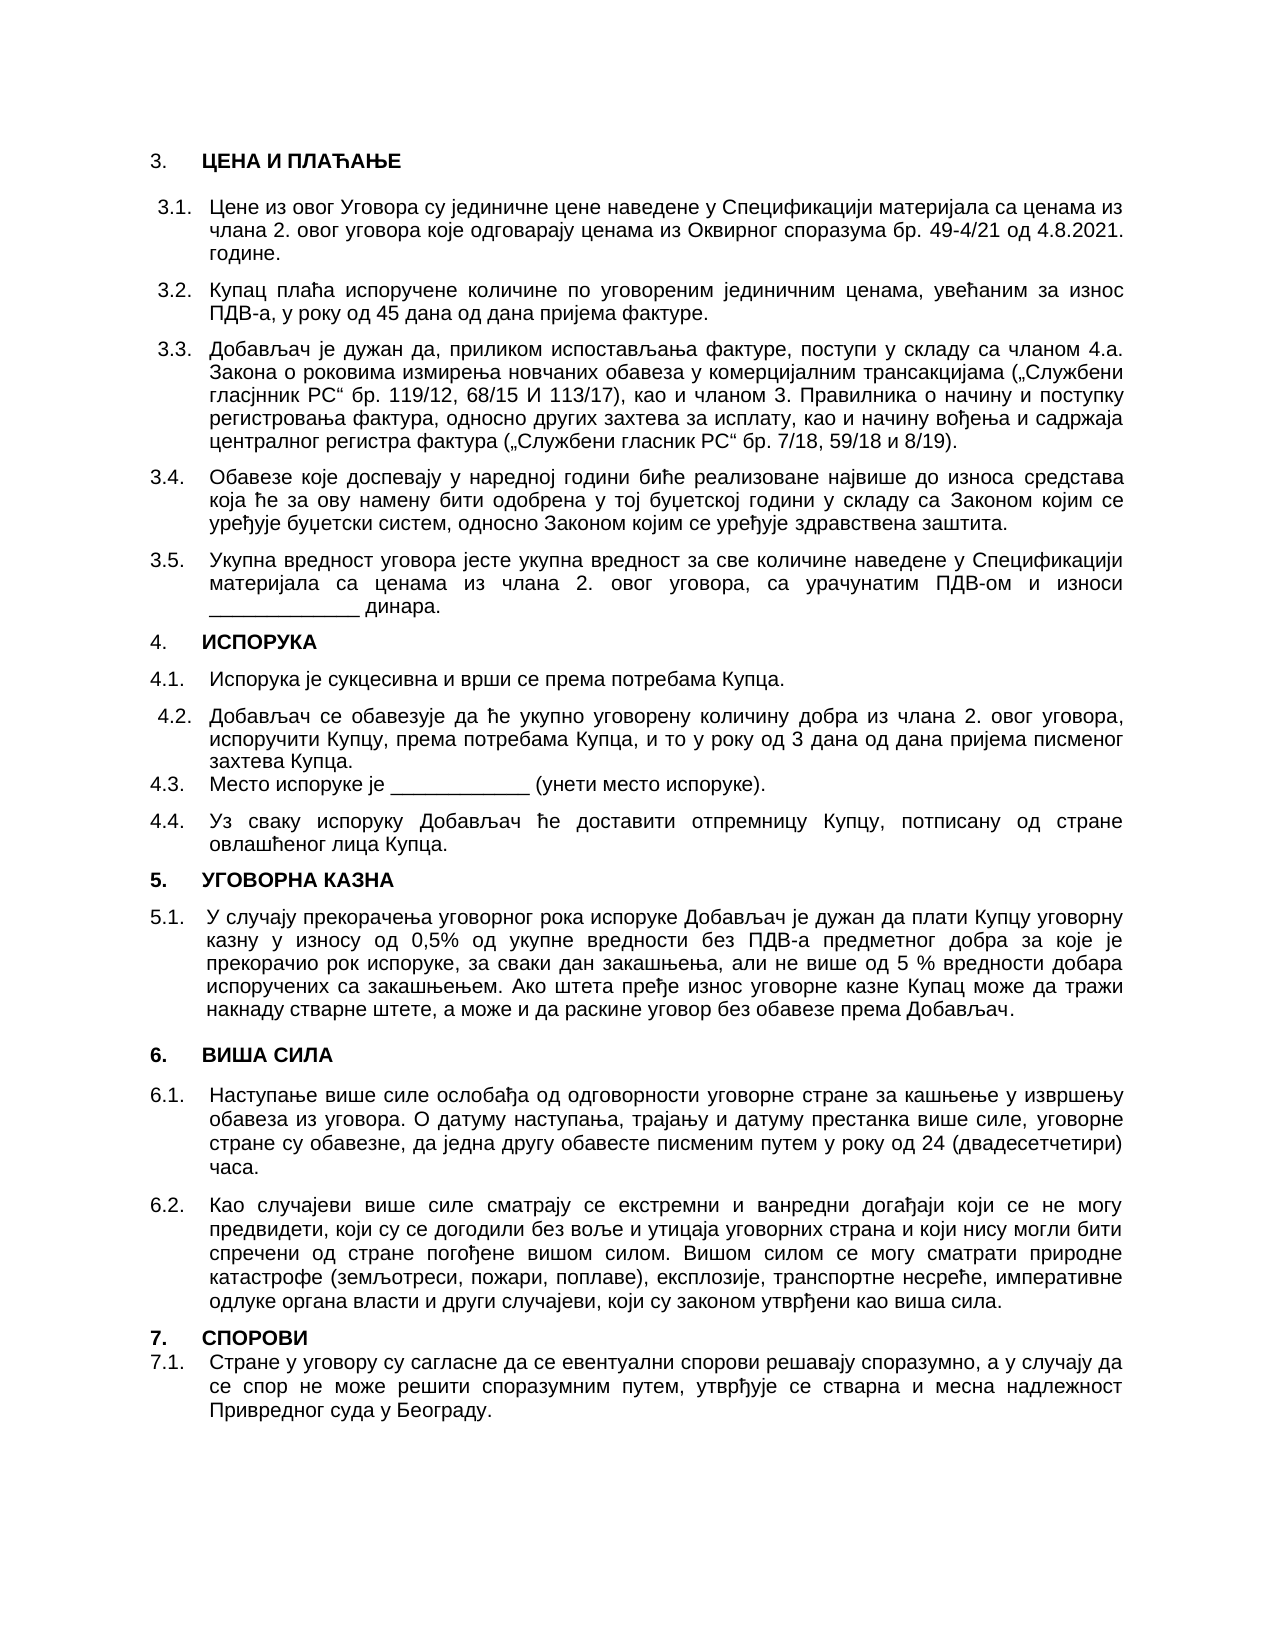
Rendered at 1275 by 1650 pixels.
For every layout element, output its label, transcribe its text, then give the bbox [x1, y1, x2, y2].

list Као случајеви више силе сматрају се екстремни и ванредни догађаји који се не могу предвидети, који су се догодили без воље и утицаја уговорних страна и који нису могли бити спречени од стране погођене вишом силом. Вишом силом се могу сматрати природне катастрофе (земљотреси, пожари, поплаве), експлозије, транспортне несреће, императивне одлуке органа власти и други случајеви, који су законом утврђени као виша сила. [150, 1194, 1124, 1313]
list СПОРОВИ [150, 1327, 1124, 1350]
list ИСПОРУКА [150, 631, 1124, 654]
list Добављач је дужан да, приликом испостављања фактуре, поступи у складу са чланом 4.а. Закона о роковима измирења новчаних обавеза у комерцијалним трансакцијама („Службени гласјнник РС“ бр. 119/12, 68/15 И 113/17), као и чланом 3. Правилника о начину и поступку регистровања фактура, односно других захтева за исплату, као и начину вођења и садржаја централног регистра фактура („Службени гласник РС“ бр. 7/18, 59/18 и 8/19). [157, 339, 1125, 453]
list Oбавезе које доспевају у наредној години биће реализоване највише до износа средстава која ће за ову намену бити одобрена у тој буџетској години у складу са Законом којим се уређује буџетски систем, односно Законом којим се уређује здравствена заштита. [150, 467, 1124, 535]
list ЦЕНА И ПЛАЋАЊЕ [150, 150, 1124, 173]
list Наступање више силе ослобађа од одговорности уговорне стране за кашњење у извршењу обавеза из уговора. О датуму наступања, трајању и датуму престанка више силе, уговорне стране су обавезне, да једна другу обавесте писменим путем у року од 24 (двадесетчетири) часа. [150, 1084, 1124, 1179]
list Укупна вредност уговора јесте укупна вредност за све количине наведене у Спецификацији материјала са ценама из члана 2. овог уговора, са урачунатим ПДВ-ом и износи _____________ динара. [150, 549, 1124, 617]
list Стране у уговору су сагласне да се евентуални спорови решавају споразумно, а у случају да се спор не може решити споразумним путем, утврђује се стварна и месна надлежност Привредног суда у Београду. [150, 1350, 1124, 1422]
list У случају прекорачења уговорног рока испоруке Добављач је дужан да плати Купцу уговорну казну у износу од 0,5% од укупне вредности без ПДВ-а предметног добра за које је прекорачио рок испоруке, за сваки дан закашњења, али не више од 5 % вредности добара испоручених са закашњењем. Ако штета пређе износ уговорне казне Купац може да тражи накнаду стварне штете, а може и да раскине уговор без обавезе према Добављач. [150, 906, 1125, 1020]
list Место испоруке је ____________ (унети место испоруке). [150, 773, 1124, 796]
list Уз сваку испоруку Добављач ће доставити отпремницу Купцу, потписану од стране овлашћеног лица Купца. [150, 810, 1124, 856]
list ВИША СИЛА [150, 1043, 1123, 1067]
list Купац плаћа испоручене количине по уговореним јединичним ценама, увећаним за износ ПДВ-а, у року од 45 дана од дана пријема фактуре. [157, 279, 1125, 324]
list УГОВОРНА КАЗНА [150, 870, 1125, 892]
list Цене из овог Уговора су јединичне цене наведене у Спецификацији материјала са ценама из члана 2. овог уговора које одговарају ценама из Оквирног споразума бр. 49-4/21 од 4.8.2021. године. [157, 197, 1124, 265]
list Испорука је сукцесивна и врши се према потребама Купца. [150, 668, 1124, 691]
list Добављач се обавезује да ће укупно уговорену количину добра из члана 2. овог уговора, испоручити Купцу, према потребама Купца, и то у року од 3 дана од дана пријема писменог захтева Купца. [157, 705, 1124, 773]
